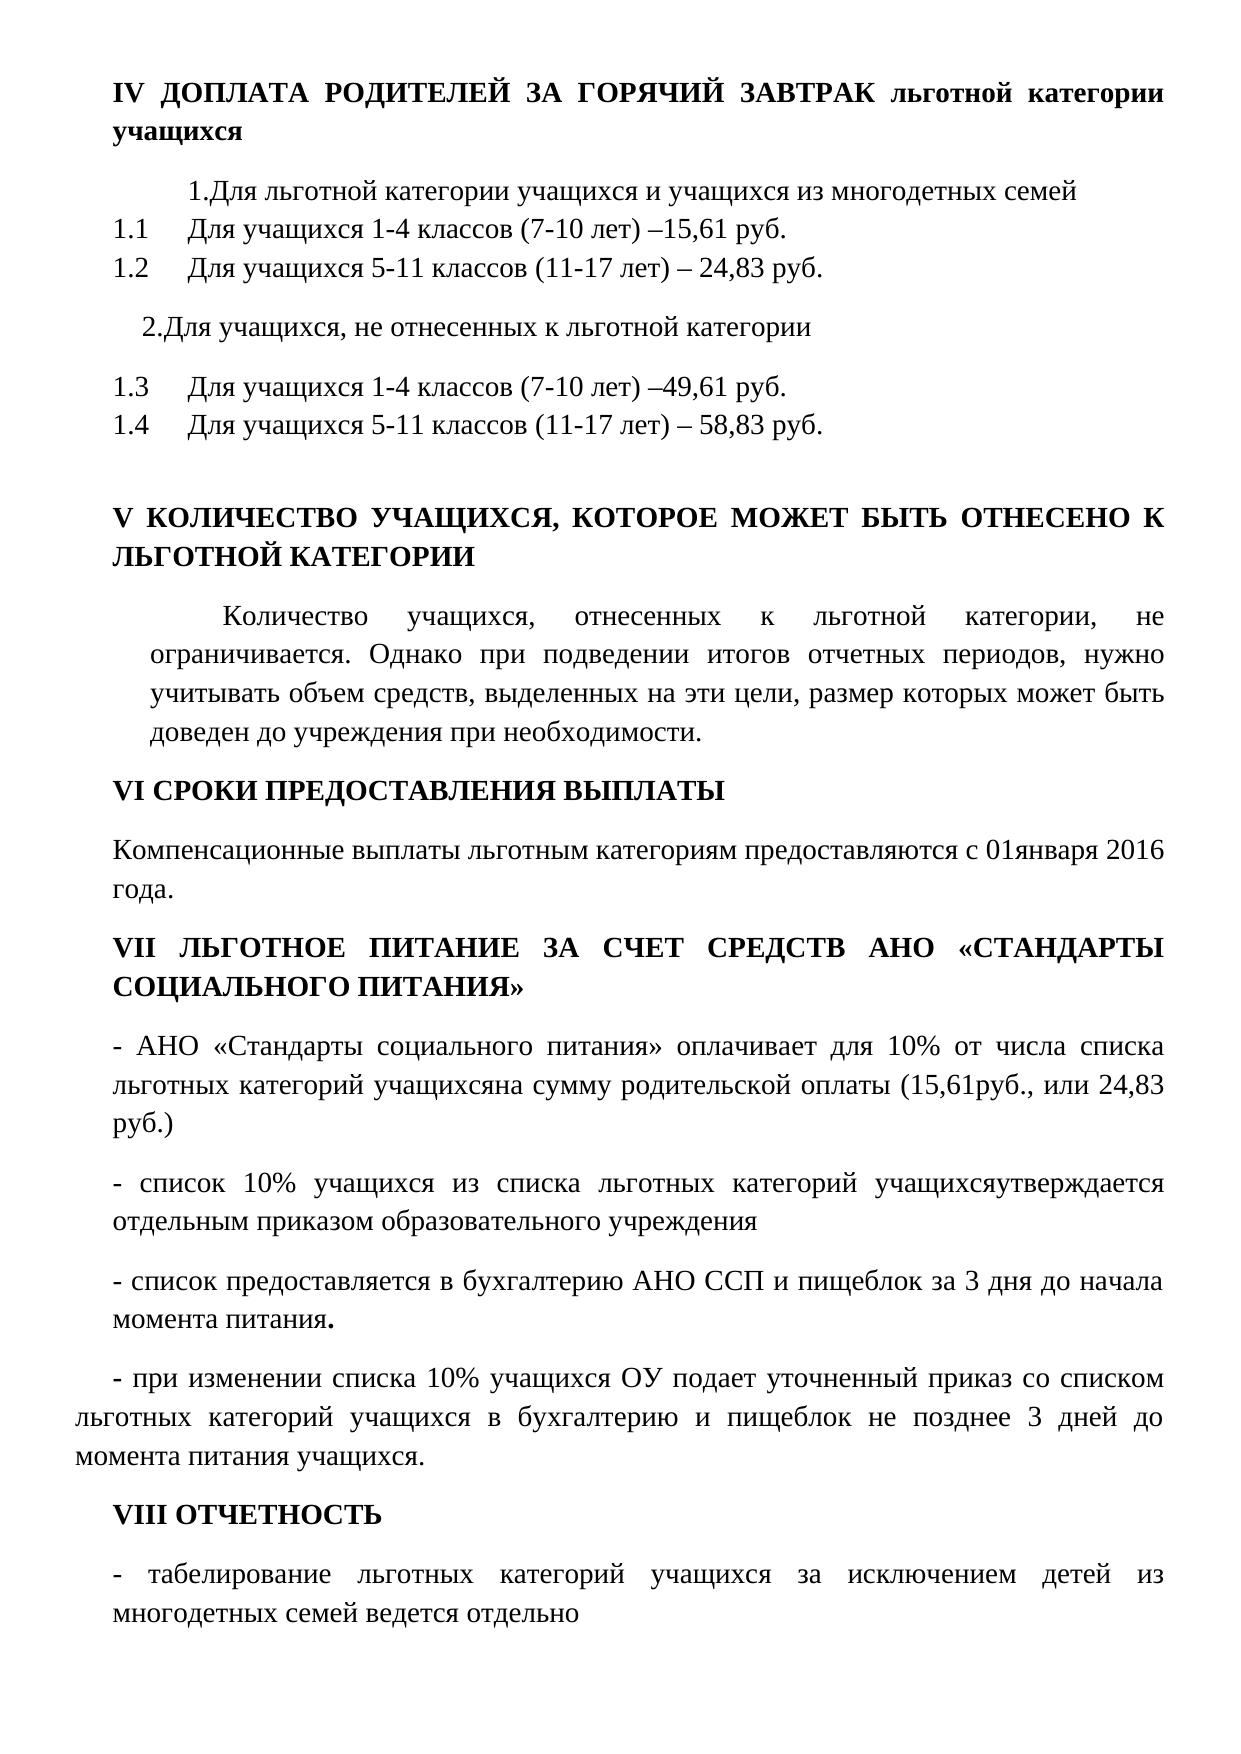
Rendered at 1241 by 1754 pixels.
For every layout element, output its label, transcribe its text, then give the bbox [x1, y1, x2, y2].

text VI СРОКИ ПРЕДОСТАВЛЕНИЯ ВЫПЛАТЫ [112, 773, 1165, 807]
text - табелирование льготных категорий учащихся за исключением детей из многодетных семей ведется отдельно [112, 1556, 1165, 1628]
text - АНО «Стандарты социального питания» оплачивает для 10% от числа списка льготных категорий учащихсяна сумму родительской оплаты (15,61руб., или 24,83 руб.) [112, 1028, 1165, 1139]
list Для учащихся 5-11 классов (11-17 лет) – 58,83 руб. [112, 407, 1165, 441]
list Для учащихся 1-4 классов (7-10 лет) –15,61 руб. [112, 211, 1165, 245]
text Компенсационные выплаты льготным категориям предоставляются с 01января 2016 года. [112, 832, 1165, 904]
text 2.Для учащихся, не отнесенных к льготной категории [112, 309, 1165, 343]
text VII ЛЬГОТНОЕ ПИТАНИЕ ЗА СЧЕТ СРЕДСТВ АНО «СТАНДАРТЫ СОЦИАЛЬНОГО ПИТАНИЯ» [112, 930, 1165, 1002]
text IV ДОПЛАТА РОДИТЕЛЕЙ ЗА ГОРЯЧИЙ ЗАВТРАК льготной категории учащихся [112, 75, 1165, 147]
list Количество учащихся, отнесенных к льготной категории, не ограничивается. Однако при подведении итогов отчетных периодов, нужно учитывать объем средств, выделенных на эти цели, размер которых может быть доведен до учреждения при необходимости. [150, 598, 1165, 747]
text - список предоставляется в бухгалтерию АНО ССП и пищеблок за 3 дня до начала момента питания. [112, 1263, 1165, 1335]
list Для учащихся 5-11 классов (11-17 лет) – 24,83 руб. [112, 250, 1165, 283]
text V КОЛИЧЕСТВО УЧАЩИХСЯ, КОТОРОЕ МОЖЕТ БЫТЬ ОТНЕСЕНО К ЛЬГОТНОЙ КАТЕГОРИИ [112, 500, 1165, 572]
text - при изменении списка 10% учащихся ОУ подает уточненный приказ со списком льготных категорий учащихся в бухгалтерию и пищеблок не позднее 3 дней до момента питания учащихся. [75, 1361, 1165, 1471]
text - список 10% учащихся из списка льготных категорий учащихсяутверждается отдельным приказом образовательного учреждения [112, 1165, 1165, 1237]
text VIII ОТЧЕТНОСТЬ [112, 1497, 1165, 1531]
list 1.Для льготной категории учащихся и учащихся из многодетных семей [187, 173, 1165, 206]
list Для учащихся 1-4 классов (7-10 лет) –49,61 руб. [112, 369, 1165, 402]
